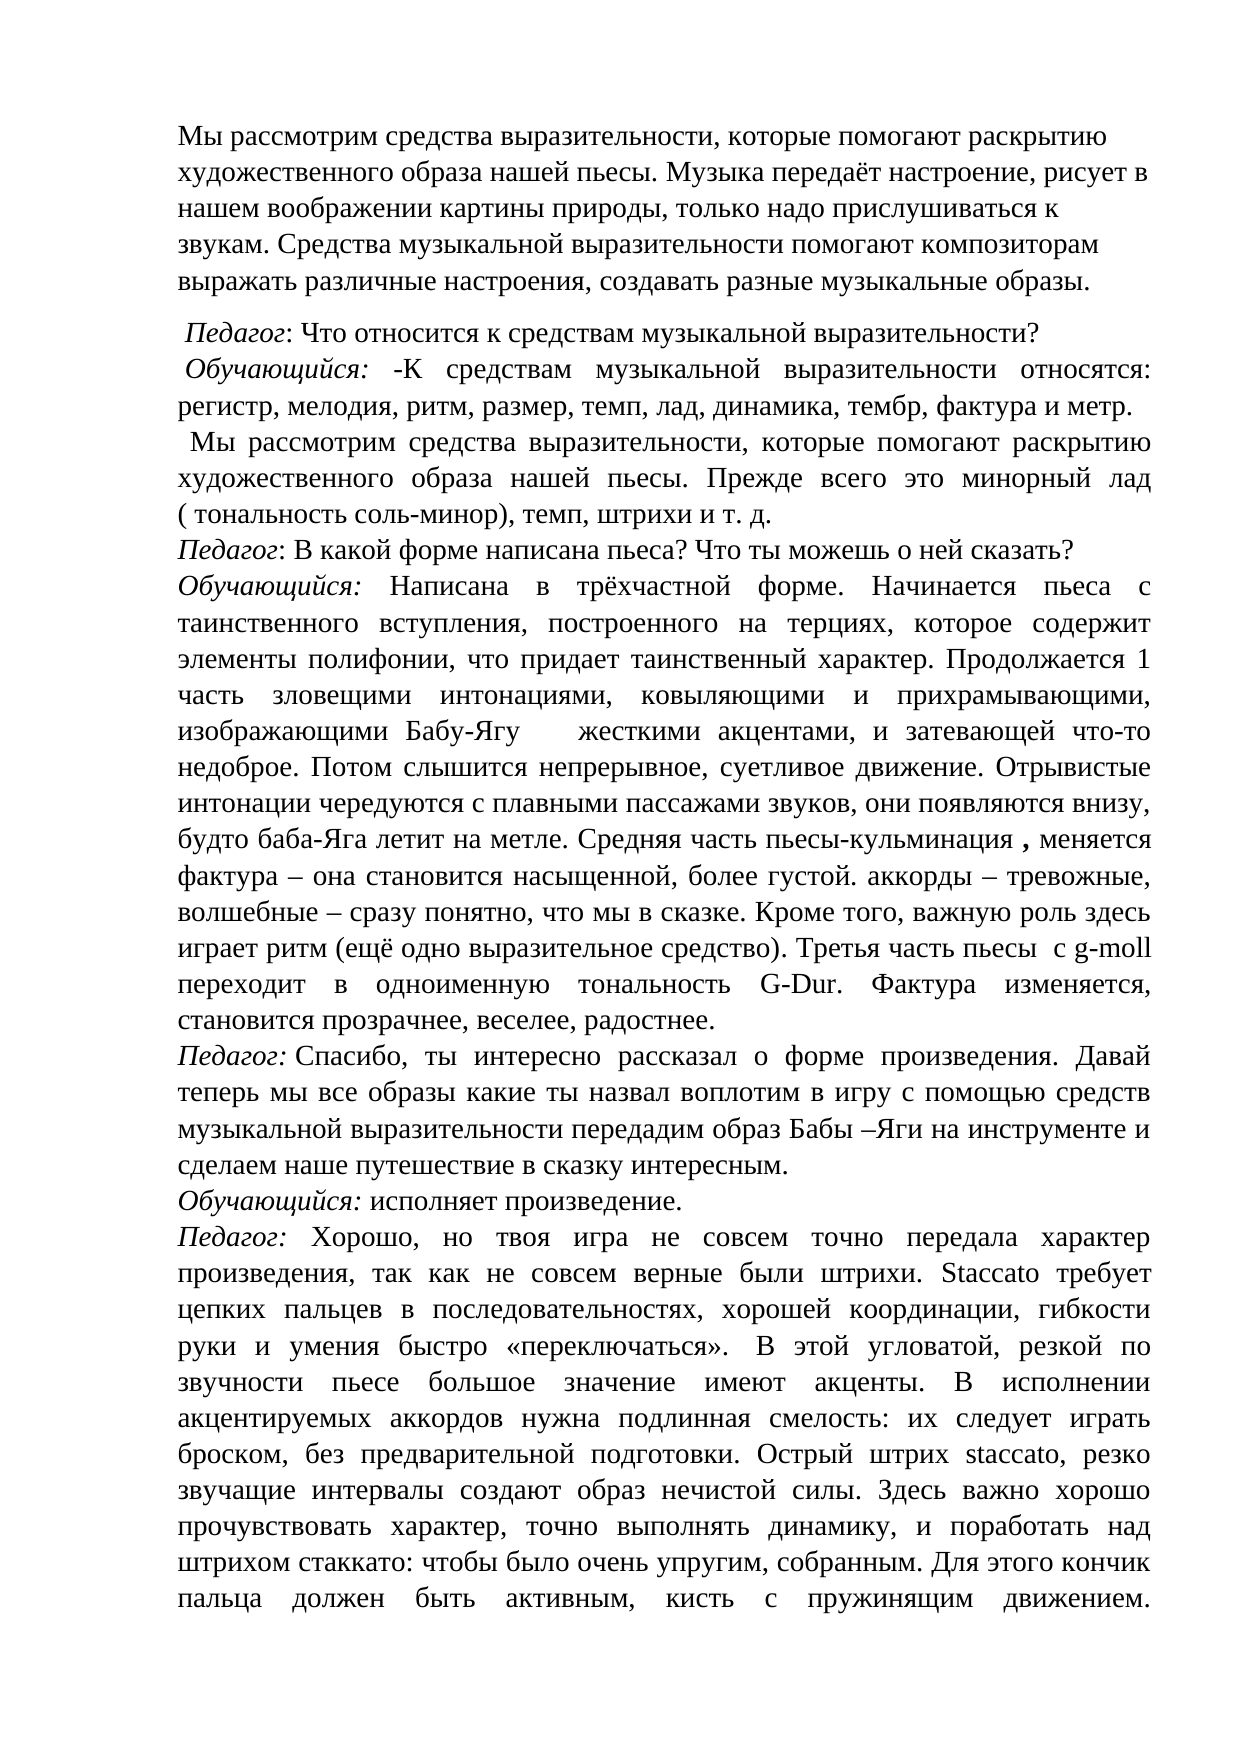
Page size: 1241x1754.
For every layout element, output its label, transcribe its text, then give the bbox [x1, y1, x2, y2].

text Обучающийся: исполняет произведение. [177, 1183, 1152, 1217]
text Педагог: В какой форме написана пьеса? Что ты можешь о ней сказать? [177, 532, 1152, 566]
text Обучающийся: Написана в трёхчастной форме. Начинается пьеса с таинственного вступления, построенного на терциях, которое содержит элементы полифонии, что придает таинственный характер. Продолжается 1 часть зловещими интонациями, ковыляющими и прихрамывающими, изображающими Бабу-Ягу жесткими акцентами, и затевающей что-то недоброе. Потом слышится непрерывное, суетливое движение. Отрывистые интонации чередуются с плавными пассажами звуков, они появляются внизу, будто баба-Яга летит на метле. Средняя часть пьесы-кульминация , меняется фактура – она становится насыщенной, более густой. аккорды – тревожные, волшебные – сразу понятно, что мы в сказке. Кроме того, важную роль здесь играет ритм (ещё одно выразительное средство). Третья часть пьесы c g-moll переходит в одноименную тональность G-Dur. Фактура изменяется, становится прозрачнее, веселее, радостнее. [177, 568, 1152, 1036]
text Педагог: Спасибо, ты интересно рассказал о форме произведения. Давай теперь мы все образы какие ты назвал воплотим в игру с помощью средств музыкальной выразительности передадим образ Бабы –Яги на инструменте и сделаем наше путешествие в сказку интересным. [177, 1038, 1152, 1180]
text Педагог: Что относится к средствам музыкальной выразительности? [177, 316, 1152, 349]
text Обучающийся: -К средствам музыкальной выразительности относятся: регистр, мелодия, ритм, размер, темп, лад, динамика, тембр, фактура и метр. [177, 352, 1152, 421]
text Мы рассмотрим средства выразительности, которые помогают раскрытию художественного образа нашей пьесы. Прежде всего это минорный лад ( тональность соль-минор), темп, штрихи и т. д. [177, 424, 1152, 530]
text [177, 1219, 1152, 1614]
text Мы рассмотрим средства выразительности, которые помогают раскрытию художественного образа нашей пьесы. Музыка передаёт настроение, рисует в нашем воображении картины природы, только надо прислушиваться к звукам. Средства музыкальной выразительности помогают композиторам выражать различные настроения, создавать разные музыкальные образы. [177, 118, 1152, 296]
